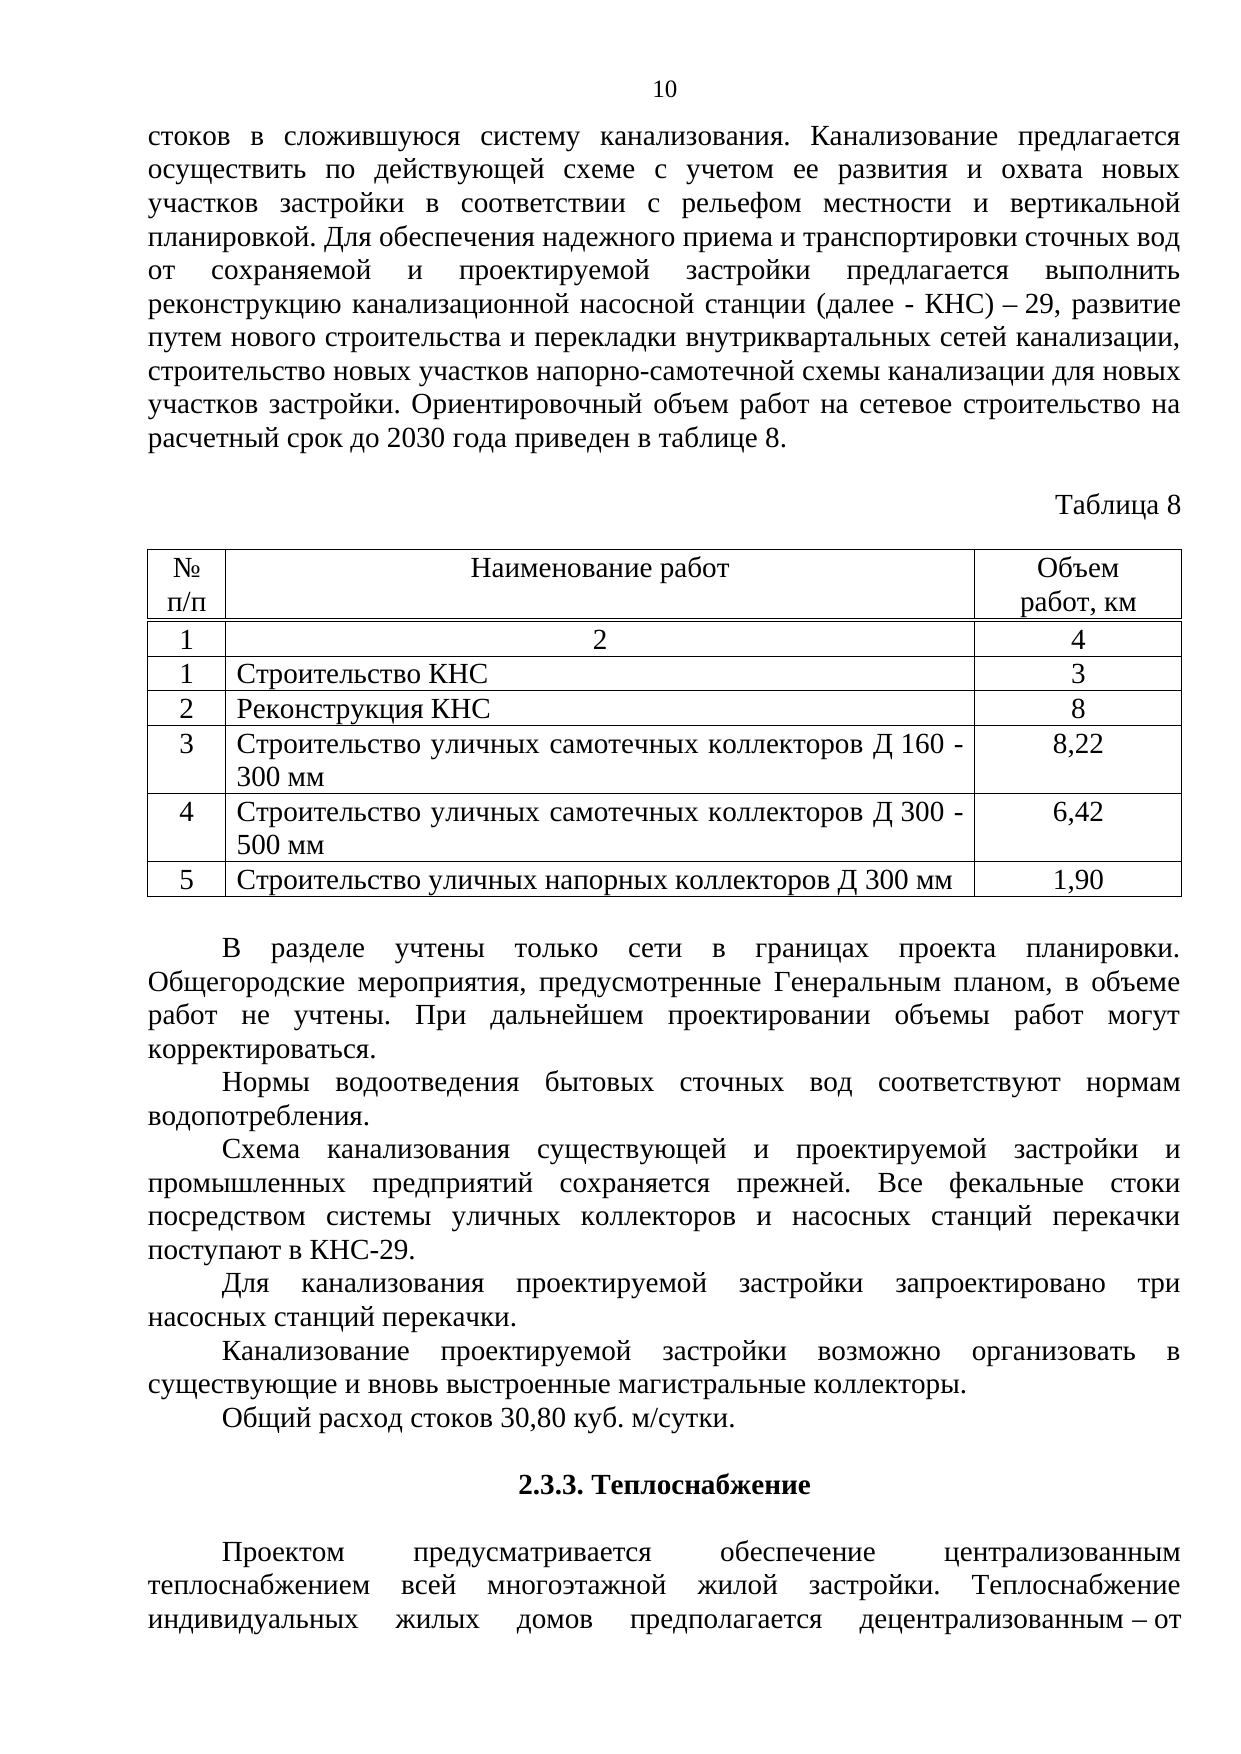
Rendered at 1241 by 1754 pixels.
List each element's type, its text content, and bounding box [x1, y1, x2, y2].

text Общий расход стоков 30,80 куб. м/сутки. [148, 1400, 1181, 1433]
table_cell Реконструкция КНС [226, 691, 974, 725]
table_header Наименование работ [226, 550, 974, 617]
text Таблица 8 [148, 487, 1181, 521]
table_cell 3 [148, 726, 225, 793]
table_header 4 [975, 622, 1181, 656]
table_cell 5 [148, 862, 225, 896]
table_cell 8 [975, 691, 1181, 725]
table_header № п/п [148, 550, 225, 617]
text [148, 118, 1181, 453]
table_cell Строительство КНС [226, 657, 974, 690]
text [148, 1534, 1181, 1634]
table_cell 8,22 [975, 726, 1181, 793]
text Канализование проектируемой застройки возможно организовать в существующие и вновь выстроенные магистральные коллекторы. [148, 1333, 1181, 1400]
text Схема канализования существующей и проектируемой застройки и промышленных предприятий сохраняется прежней. Все фекальные стоки посредством системы уличных коллекторов и насосных станций перекачки поступают в КНС-29. [148, 1131, 1181, 1266]
table_cell Строительство уличных самотечных коллекторов Д 160 - 300 мм [226, 726, 974, 793]
table_cell 4 [148, 794, 225, 861]
table_cell 1 [148, 657, 225, 690]
text В разделе учтены только сети в границах проекта планировки. Общегородские мероприятия, предусмотренные Генеральным планом, в объеме работ не учтены. При дальнейшем проектировании объемы работ могут корректироваться. [148, 930, 1181, 1064]
table_cell 6,42 [975, 794, 1181, 861]
table_cell Строительство уличных самотечных коллекторов Д 300 - 500 мм [226, 794, 974, 861]
table_header 1 [148, 622, 225, 656]
table_cell Строительство уличных напорных коллекторов Д 300 мм [226, 862, 974, 896]
table_cell 1,90 [975, 862, 1181, 896]
text Нормы водоотведения бытовых сточных вод соответствуют нормам водопотребления. [148, 1064, 1181, 1131]
table_cell 3 [975, 657, 1181, 690]
text Для канализования проектируемой застройки запроектировано три насосных станций перекачки. [148, 1266, 1181, 1333]
title 2.3.3. Теплоснабжение [148, 1467, 1181, 1500]
table_header 2 [226, 622, 974, 656]
table_header Объем работ, км [975, 550, 1181, 617]
table_cell 2 [148, 691, 225, 725]
